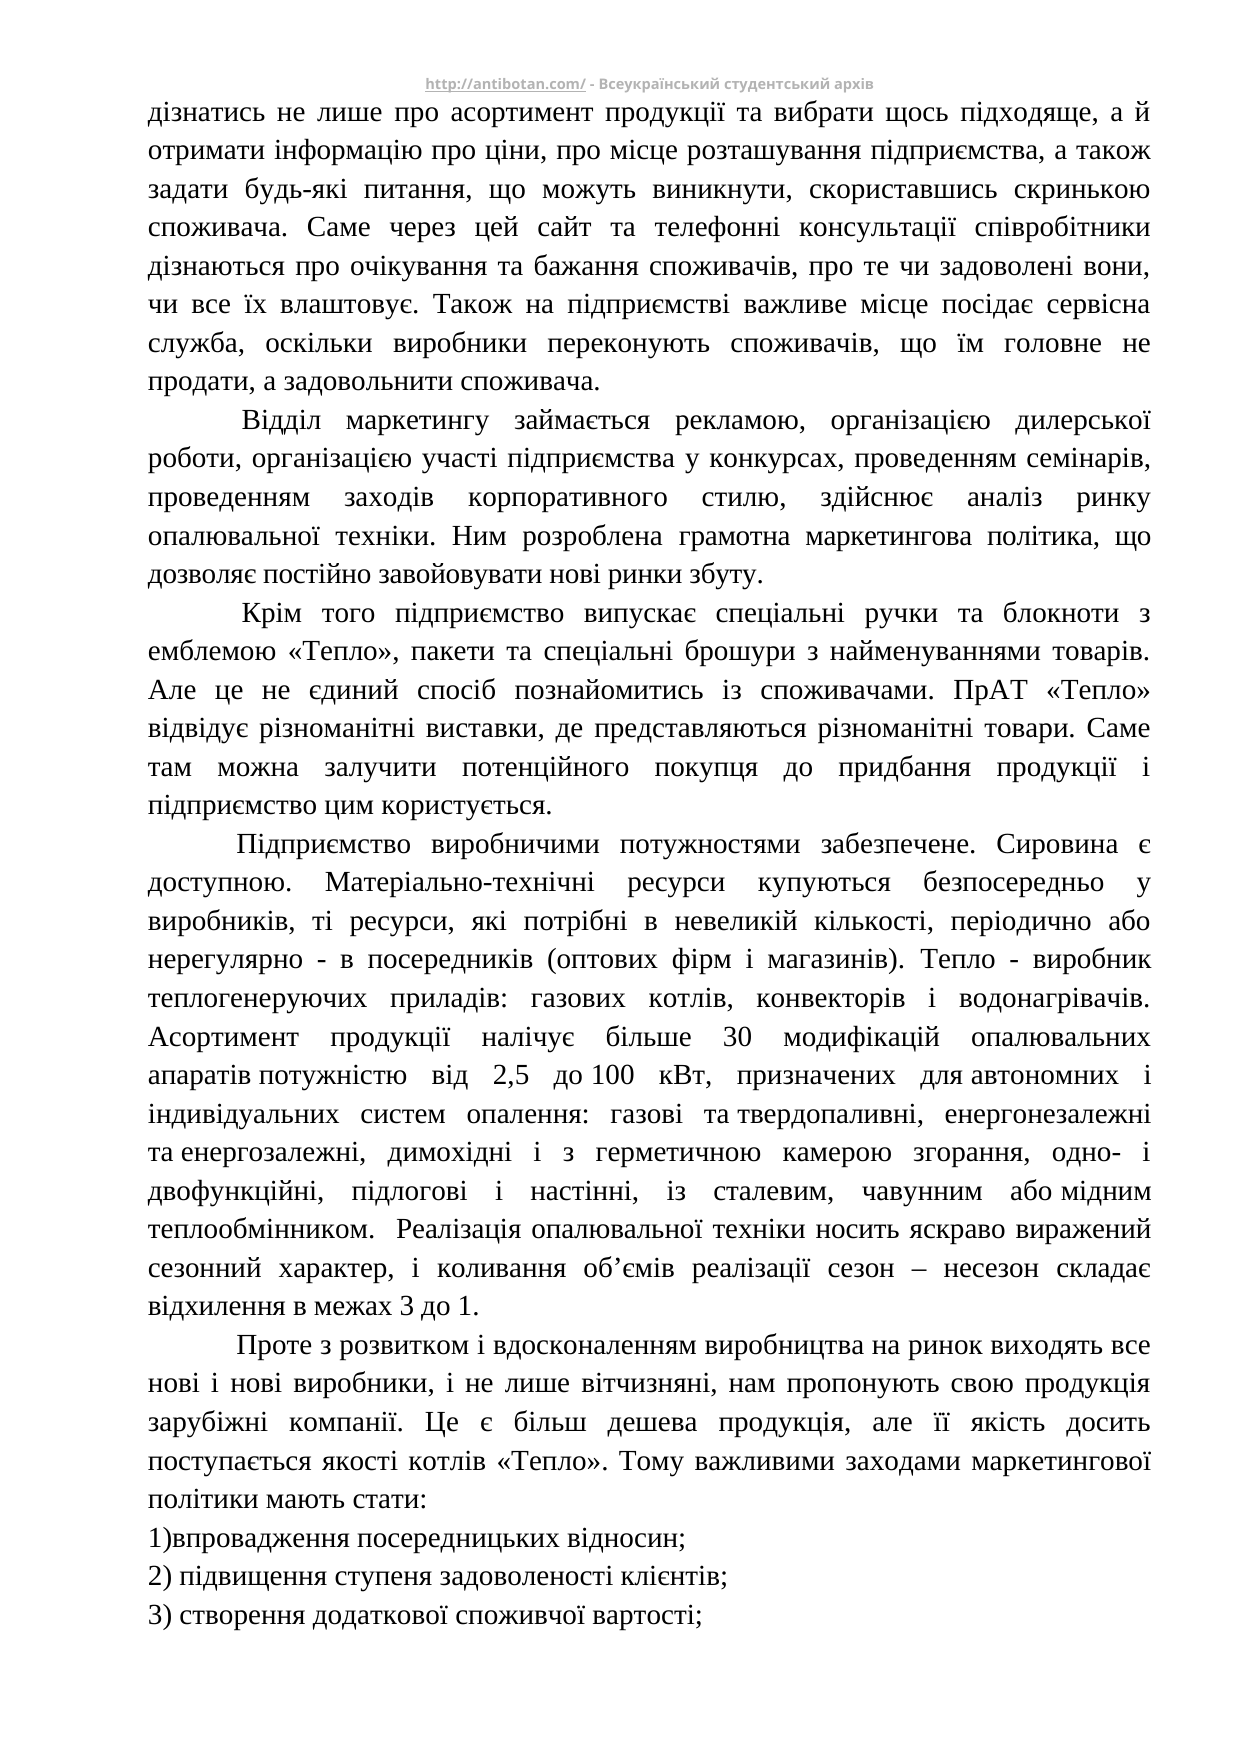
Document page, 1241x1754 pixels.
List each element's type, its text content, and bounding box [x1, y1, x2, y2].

text 1)впровадження посередницьких відносин; [148, 1520, 1152, 1553]
text 2) підвищення ступеня задоволеності клієнтів; [148, 1558, 1152, 1592]
text Крім того підприємство випускає спеціальні ручки та блокноти з емблемою «Тепло», пакети та спеціальні брошури з найменуваннями товарів. Але це не єдиний спосіб познайомитись із споживачами. ПрАТ «Тепло» відвідує різноманітні виставки, де представляються різноманітні товари. Саме там можна залучити потенційного покупця до придбання продукції і підприємство цим користується. [148, 595, 1152, 821]
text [148, 94, 1152, 397]
text 3) створення додаткової споживчої вартості; [148, 1597, 1152, 1630]
text Відділ маркетингу займається рекламою, організацією дилерської роботи, організацією участі підприємства у конкурсах, проведенням семінарів, проведенням заходів корпоративного стилю, здійснює аналіз ринку опалювальної техніки. Ним розроблена грамотна маркетингова політика, що дозволяє постійно завойовувати нові ринки збуту. [148, 402, 1152, 590]
text Проте з розвитком і вдосконаленням виробництва на ринок виходять все нові і нові виробники, і не лише вітчизняні, нам пропонують свою продукція зарубіжні компанії. Це є більш дешева продукція, але її якість досить поступається якості котлів «Тепло». Тому важливими заходами маркетингової політики мають стати: [148, 1327, 1152, 1515]
list Підприємство виробничими потужностями забезпечене. Сировина є доступною. Матеріально-технічні ресурси купуються безпосередньо у виробників, ті ресурси, які потрібні в невеликій кількості, періодично або нерегулярно - в посередників (оптових фірм і магазинів). Тепло - виробник теплогенеруючих приладів: газових котлів, конвекторів і водонагрівачів. Асортимент продукції налічує більше 30 модифікацій опалювальних апаратів потужністю від 2,5 до 100 кВт, призначених для автономних і індивідуальних систем опалення: газові та твердопаливні, енергонезалежні та енергозалежні, димохідні і з герметичною камерою згорання, одно- і двофункційні, підлогові і настінні, із сталевим, чавунним або мідним теплообмінником. Реалізація опалювальної техніки носить яскраво виражений сезонний характер, і коливання об’ємів реалізації сезон – несезон складає відхилення в межах 3 до 1. [148, 826, 1152, 1322]
